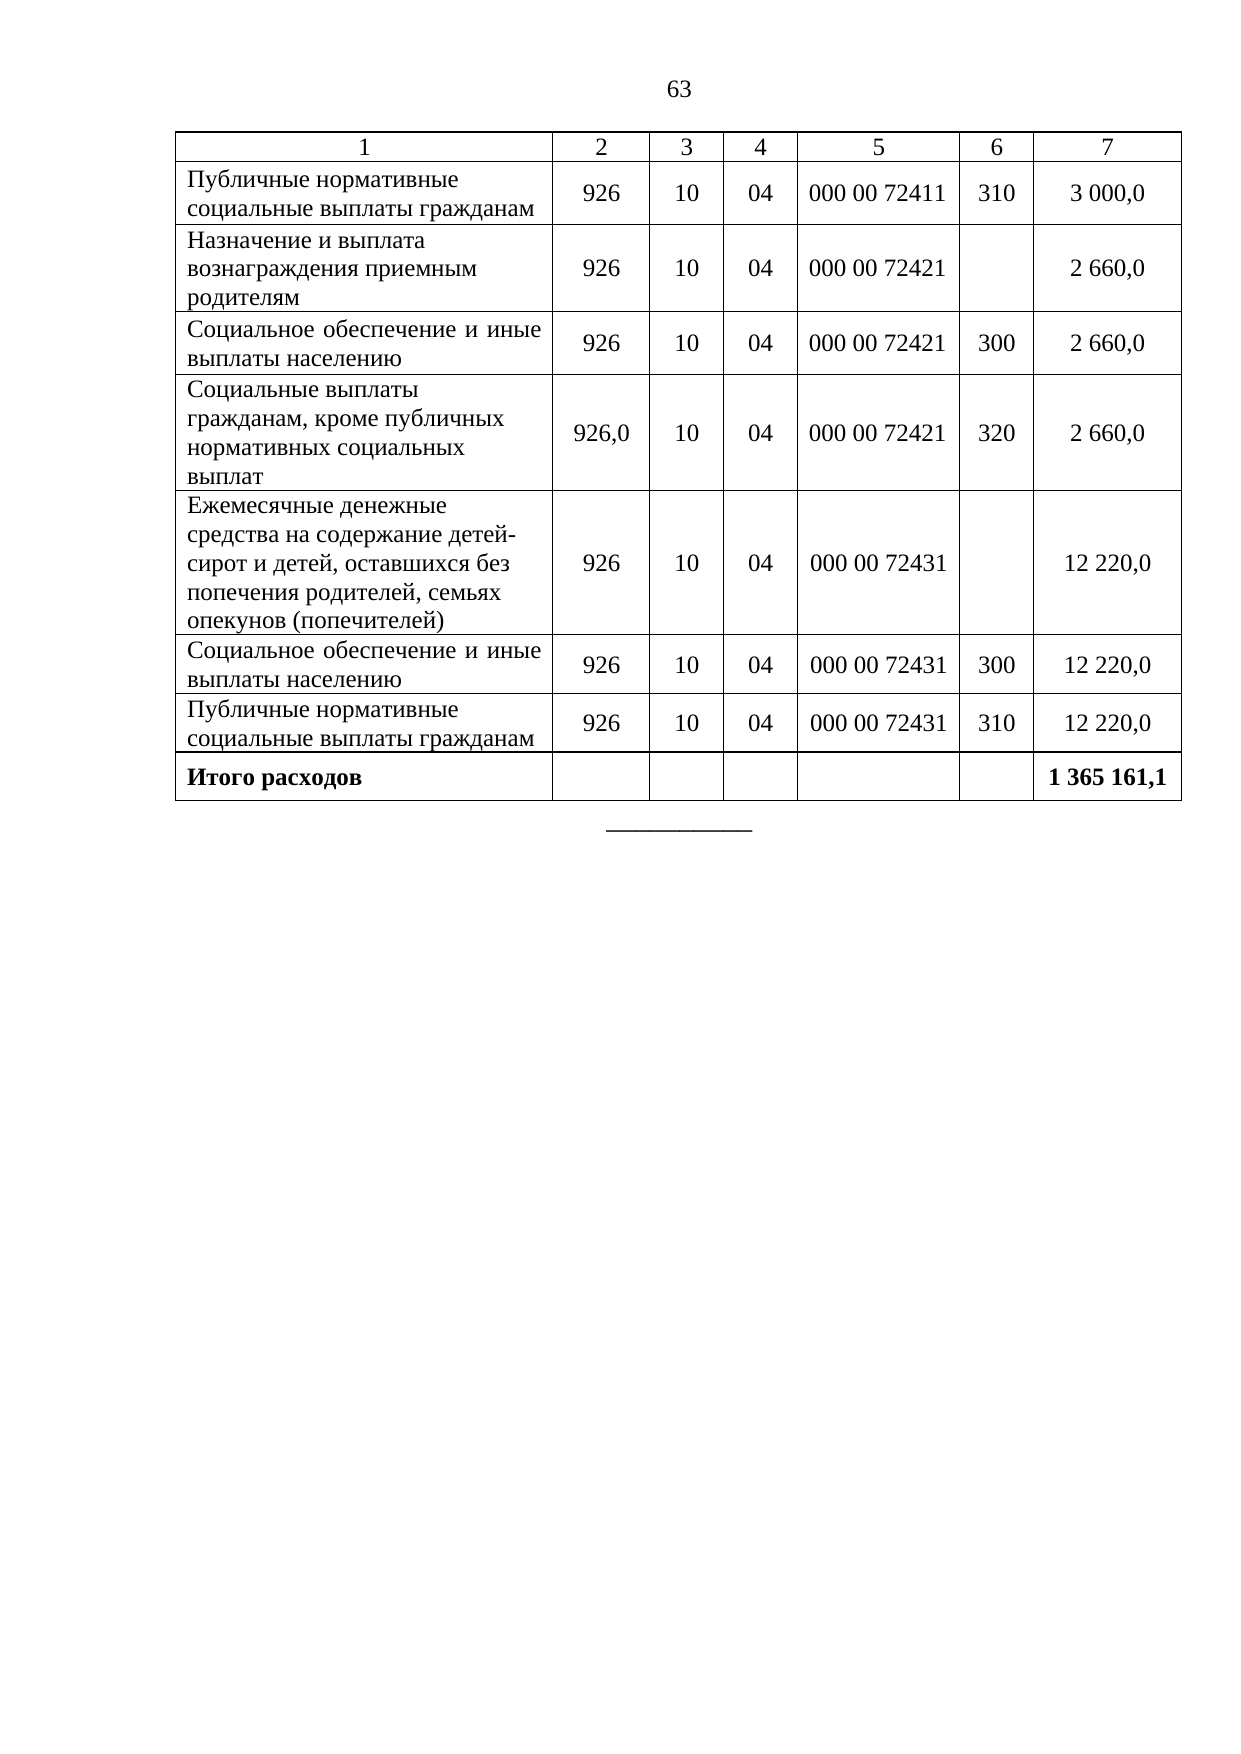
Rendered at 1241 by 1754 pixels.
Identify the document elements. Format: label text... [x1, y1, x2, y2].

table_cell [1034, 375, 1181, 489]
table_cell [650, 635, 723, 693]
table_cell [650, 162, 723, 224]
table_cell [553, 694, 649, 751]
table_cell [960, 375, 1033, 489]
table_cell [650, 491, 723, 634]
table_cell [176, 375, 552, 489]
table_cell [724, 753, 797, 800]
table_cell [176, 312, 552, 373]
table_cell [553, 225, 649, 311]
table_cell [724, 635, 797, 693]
table_header 1 [176, 133, 552, 161]
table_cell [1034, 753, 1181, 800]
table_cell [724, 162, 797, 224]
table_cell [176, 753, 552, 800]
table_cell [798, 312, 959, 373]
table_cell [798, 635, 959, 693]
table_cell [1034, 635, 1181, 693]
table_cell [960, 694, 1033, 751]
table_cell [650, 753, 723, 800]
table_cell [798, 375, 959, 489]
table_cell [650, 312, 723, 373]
table_header 5 [798, 133, 959, 161]
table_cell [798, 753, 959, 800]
table_header 6 [960, 133, 1033, 161]
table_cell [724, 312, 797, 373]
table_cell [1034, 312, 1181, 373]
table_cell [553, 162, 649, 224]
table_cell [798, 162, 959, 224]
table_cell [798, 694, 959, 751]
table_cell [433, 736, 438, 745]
text __________ [177, 801, 1181, 834]
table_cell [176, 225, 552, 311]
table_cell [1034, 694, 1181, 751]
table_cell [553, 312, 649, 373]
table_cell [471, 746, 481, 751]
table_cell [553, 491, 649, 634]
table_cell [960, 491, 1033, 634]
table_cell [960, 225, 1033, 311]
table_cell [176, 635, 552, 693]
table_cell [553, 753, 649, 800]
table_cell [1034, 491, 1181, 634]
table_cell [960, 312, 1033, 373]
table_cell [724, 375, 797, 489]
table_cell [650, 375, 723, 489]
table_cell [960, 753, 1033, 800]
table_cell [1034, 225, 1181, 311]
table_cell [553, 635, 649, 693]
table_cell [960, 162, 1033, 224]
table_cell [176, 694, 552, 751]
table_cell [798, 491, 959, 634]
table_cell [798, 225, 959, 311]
table_header 4 [724, 133, 797, 161]
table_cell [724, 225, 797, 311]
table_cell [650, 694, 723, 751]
table_header 7 [1034, 133, 1181, 161]
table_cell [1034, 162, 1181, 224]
table_header 2 [553, 133, 649, 161]
table_header 3 [650, 133, 723, 161]
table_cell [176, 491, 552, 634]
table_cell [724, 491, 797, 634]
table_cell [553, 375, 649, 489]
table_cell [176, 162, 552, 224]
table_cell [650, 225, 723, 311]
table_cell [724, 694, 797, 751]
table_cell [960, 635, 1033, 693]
